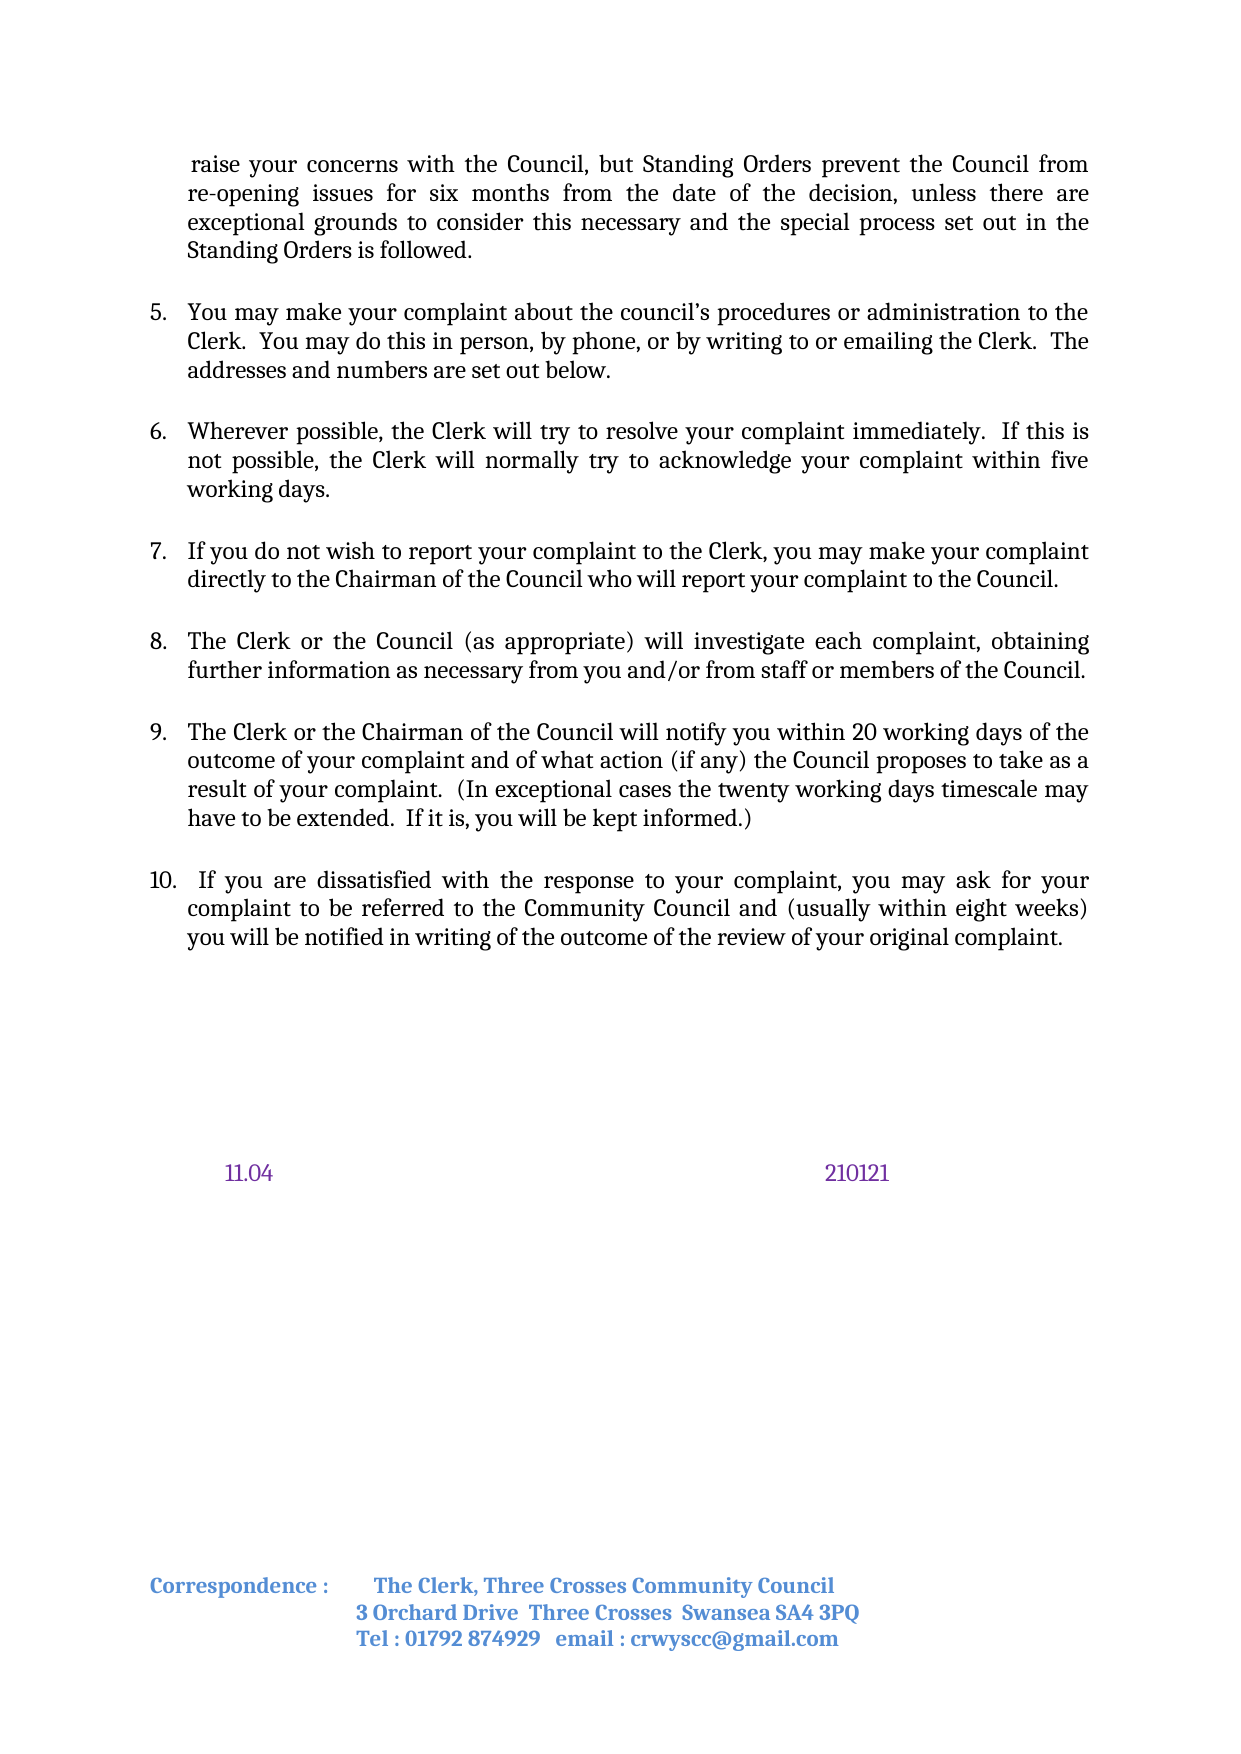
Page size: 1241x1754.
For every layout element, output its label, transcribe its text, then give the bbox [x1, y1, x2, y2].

list You may make your complaint about the council’s procedures or administration to the Clerk. You may do this in person, by phone, or by writing to or emailing the Clerk. The addresses and numbers are set out below. [150, 298, 1090, 384]
list The Clerk or the Council (as appropriate) will investigate each complaint, obtaining further information as necessary from you and/or from staff or members of the Council. [150, 627, 1090, 684]
list 11.04 210121 [225, 1159, 1090, 1187]
list Wherever possible, the Clerk will try to resolve your complaint immediately. If this is not possible, the Clerk will normally try to acknowledge your complaint within five working days. [150, 417, 1090, 503]
list The Clerk or the Chairman of the Council will notify you within 20 working days of the outcome of your complaint and of what action (if any) the Council proposes to take as a result of your complaint. (In exceptional cases the twenty working days timescale may have to be extended. If it is, you will be kept informed.) [150, 718, 1090, 833]
text raise your concerns with the Council, but Standing Orders prevent the Council from re-opening issues for six months from the date of the decision, unless there are exceptional grounds to consider this necessary and the special process set out in the Standing Orders is followed. [187, 150, 1090, 265]
list If you do not wish to report your complaint to the Clerk, you may make your complaint directly to the Chairman of the Council who will report your complaint to the Council. [150, 537, 1090, 594]
list If you are dissatisfied with the response to your complaint, you may ask for your complaint to be referred to the Community Council and (usually within eight weeks) you will be notified in writing of the outcome of the review of your original complaint. [150, 866, 1090, 952]
